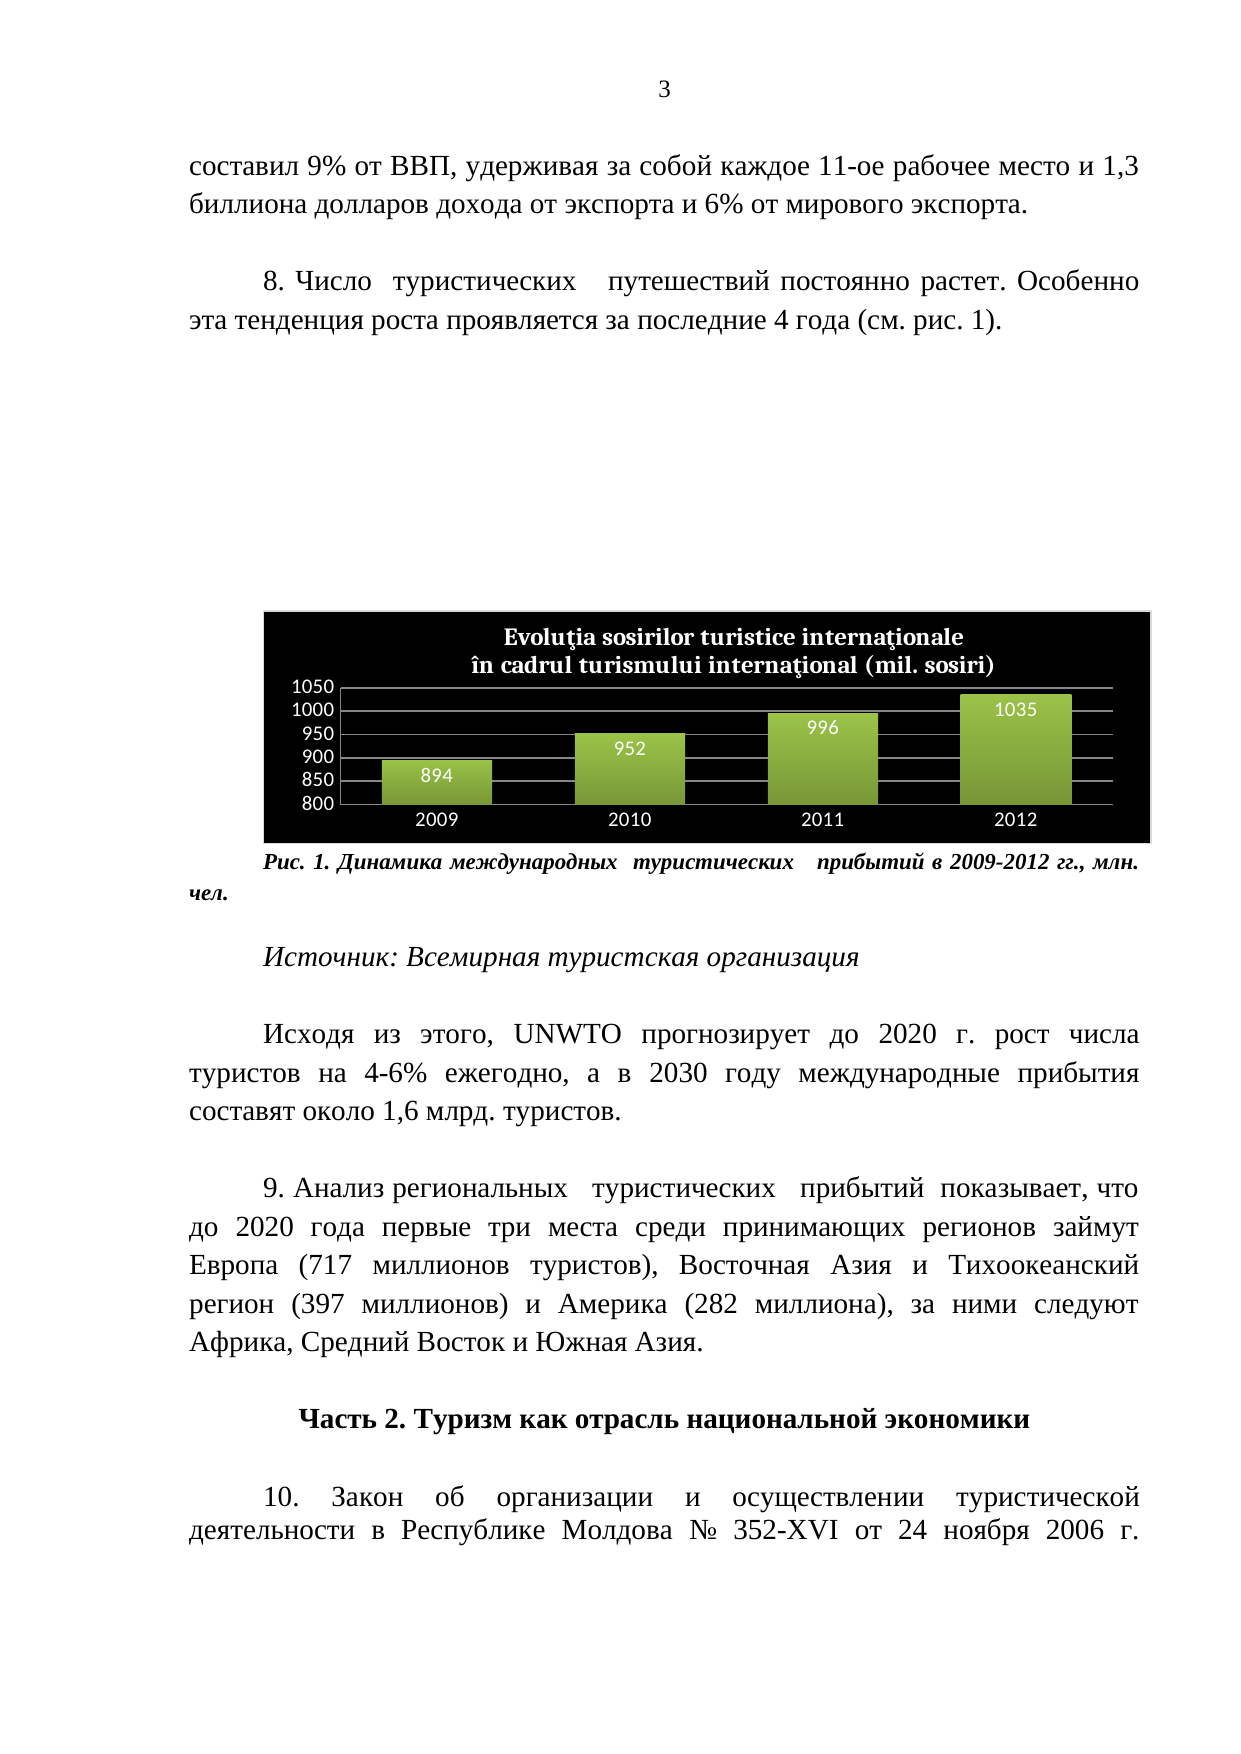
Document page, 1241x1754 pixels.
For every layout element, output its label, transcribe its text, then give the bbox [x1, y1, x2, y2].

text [189, 1479, 1140, 1546]
text Источник: Всемирная туристская организация [189, 939, 1140, 973]
text Исходя из этого, UNWTO прогнозирует до . рост числа туристов на 4-6% ежегодно, а в 2030 году международные прибытия составят около 1,6 млрд. туристов. [189, 1016, 1140, 1127]
text 8. Число туристических путешествий постоянно растет. Особенно эта тенденция роста проявляется за последние 4 года (см. рис. 1). [189, 263, 1140, 335]
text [189, 148, 1140, 220]
text Рис. 1. Динамика международных туристических прибытий в 2009-2012 гг., млн. чел. [189, 848, 1140, 905]
text 9. Анализ региональных туристических прибытий показывает, что до 2020 года первые три места среди принимающих регионов займут Европа (717 миллионов туристов), Восточная Азия и Тихоокеанский регион (397 миллионов) и Америка (282 миллиона), за ними следуют Африка, Средний Восток и Южная Азия. [189, 1170, 1140, 1358]
text Часть 2. Туризм как отрасль национальной экономики [189, 1402, 1140, 1435]
